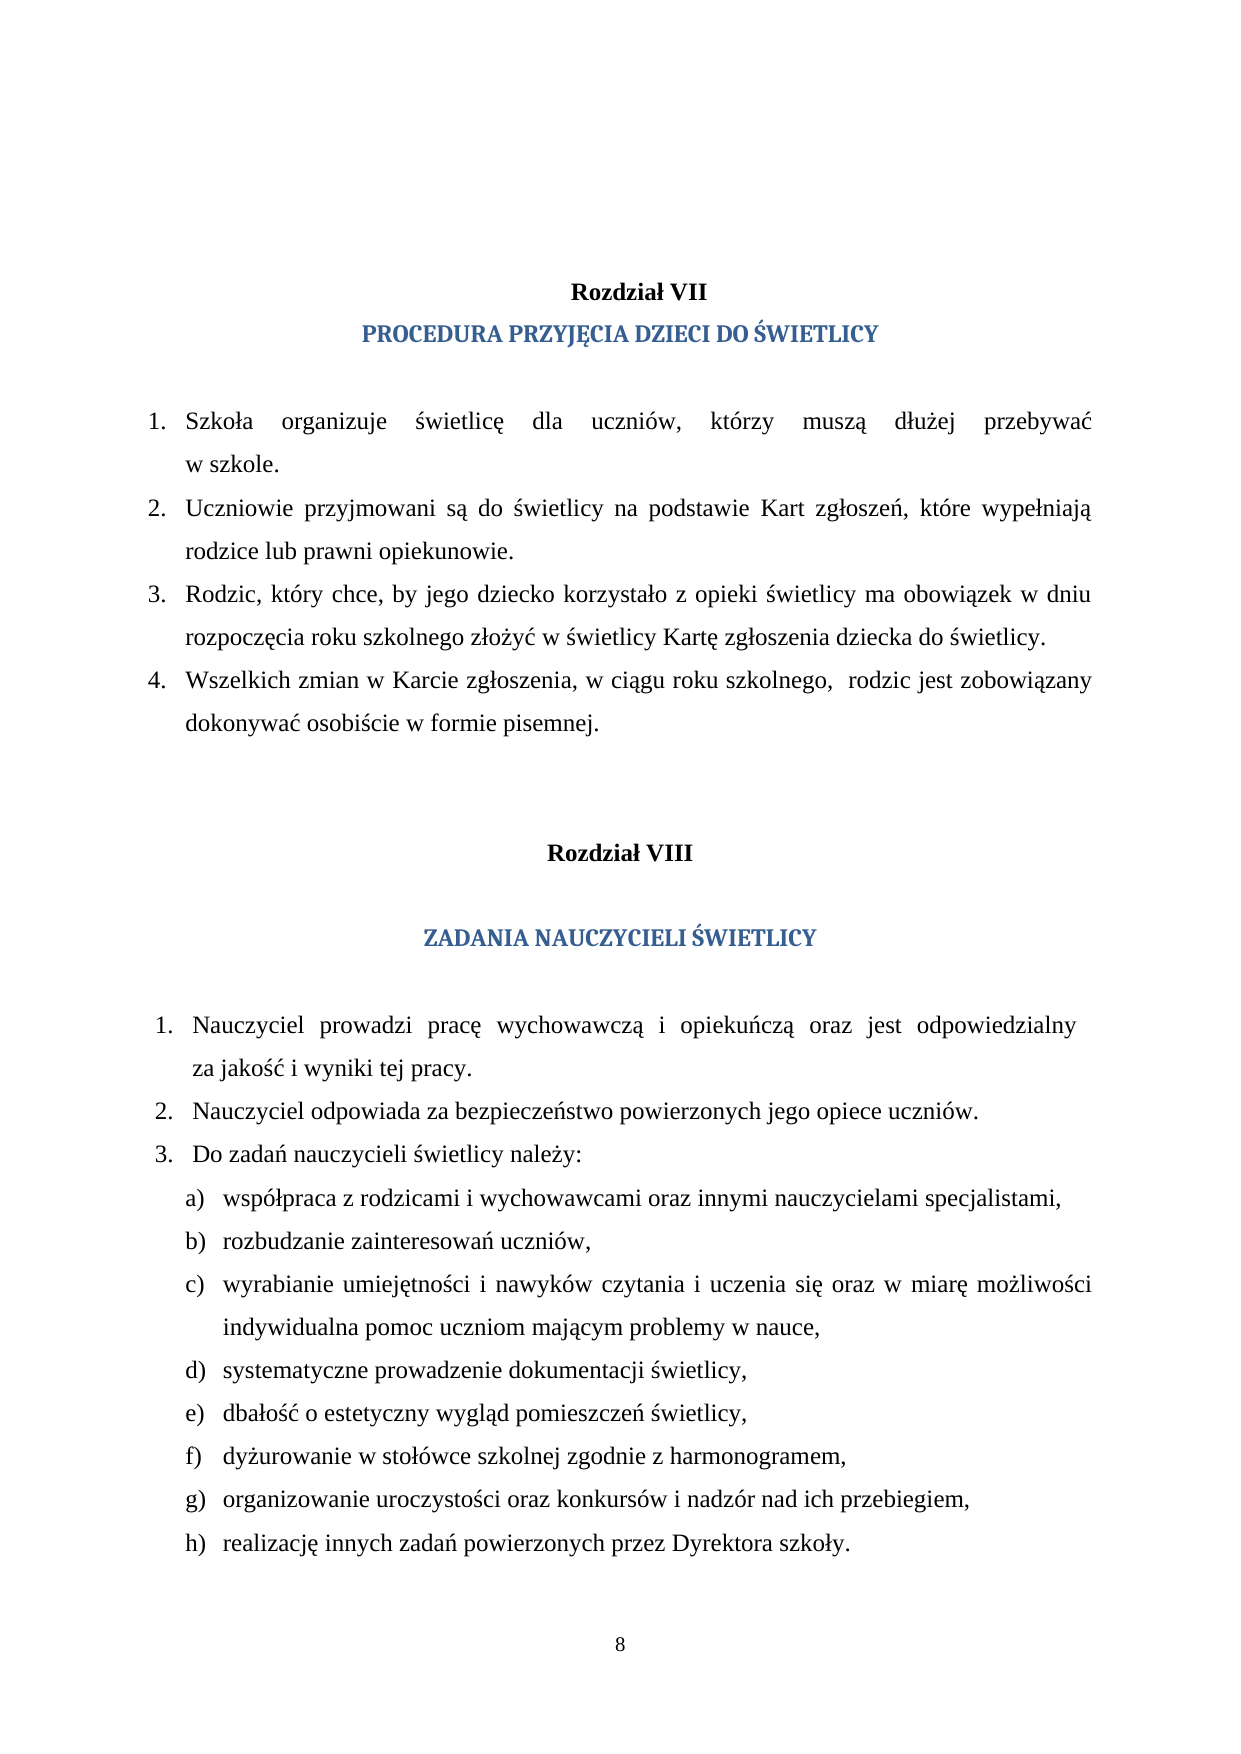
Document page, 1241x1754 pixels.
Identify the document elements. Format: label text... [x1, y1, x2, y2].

list Do zadań nauczycieli świetlicy należy: [154, 1139, 1093, 1168]
list współpraca z rodzicami i wychowawcami oraz innymi nauczycielami specjalistami, [185, 1183, 1093, 1211]
list Szkoła organizuje świetlicę dla uczniów, którzy muszą dłużej przebywać w szkole. [148, 406, 1093, 478]
list wyrabianie umiejętności i nawyków czytania i uczenia się oraz w miarę możliwości indywidualna pomoc uczniom mającym problemy w nauce, [185, 1269, 1093, 1341]
list Uczniowie przyjmowani są do świetlicy na podstawie Kart zgłoszeń, które wypełniają rodzice lub prawni opiekunowie. [148, 493, 1093, 564]
list Wszelkich zmian w Karcie zgłoszenia, w ciągu roku szkolnego, rodzic jest zobowiązany dokonywać osobiście w formie pisemnej. [148, 665, 1093, 737]
list realizację innych zadań powierzonych przez Dyrektora szkoły. [185, 1528, 1093, 1556]
list Nauczyciel prowadzi pracę wychowawczą i opiekuńczą oraz jest odpowiedzialny za jakość i wyniki tej pracy. [154, 1010, 1093, 1082]
list dyżurowanie w stołówce szkolnej zgodnie z harmonogramem, [185, 1441, 1093, 1470]
list rozbudzanie zainteresowań uczniów, [185, 1226, 1093, 1254]
list systematyczne prowadzenie dokumentacji świetlicy, [185, 1355, 1093, 1384]
list organizowanie uroczystości oraz konkursów i nadzór nad ich przebiegiem, [185, 1484, 1093, 1513]
list Rodzic, który chce, by jego dziecko korzystało z opieki świetlicy ma obowiązek w dniu rozpoczęcia roku szkolnego złożyć w świetlicy Kartę zgłoszenia dziecka do świetlicy. [148, 579, 1093, 651]
list dbałość o estetyczny wygląd pomieszczeń świetlicy, [185, 1398, 1093, 1427]
list Nauczyciel odpowiada za bezpieczeństwo powierzonych jego opiece uczniów. [154, 1096, 1093, 1125]
text Rozdział VII [185, 277, 1093, 306]
text Rozdział VIII [148, 838, 1093, 866]
text PROCEDURA PRZYJĘCIA DZIECI DO ŚWIETLICY [148, 320, 1093, 349]
text ZADANIA NAUCZYCIELI ŚWIETLICY [148, 924, 1093, 953]
